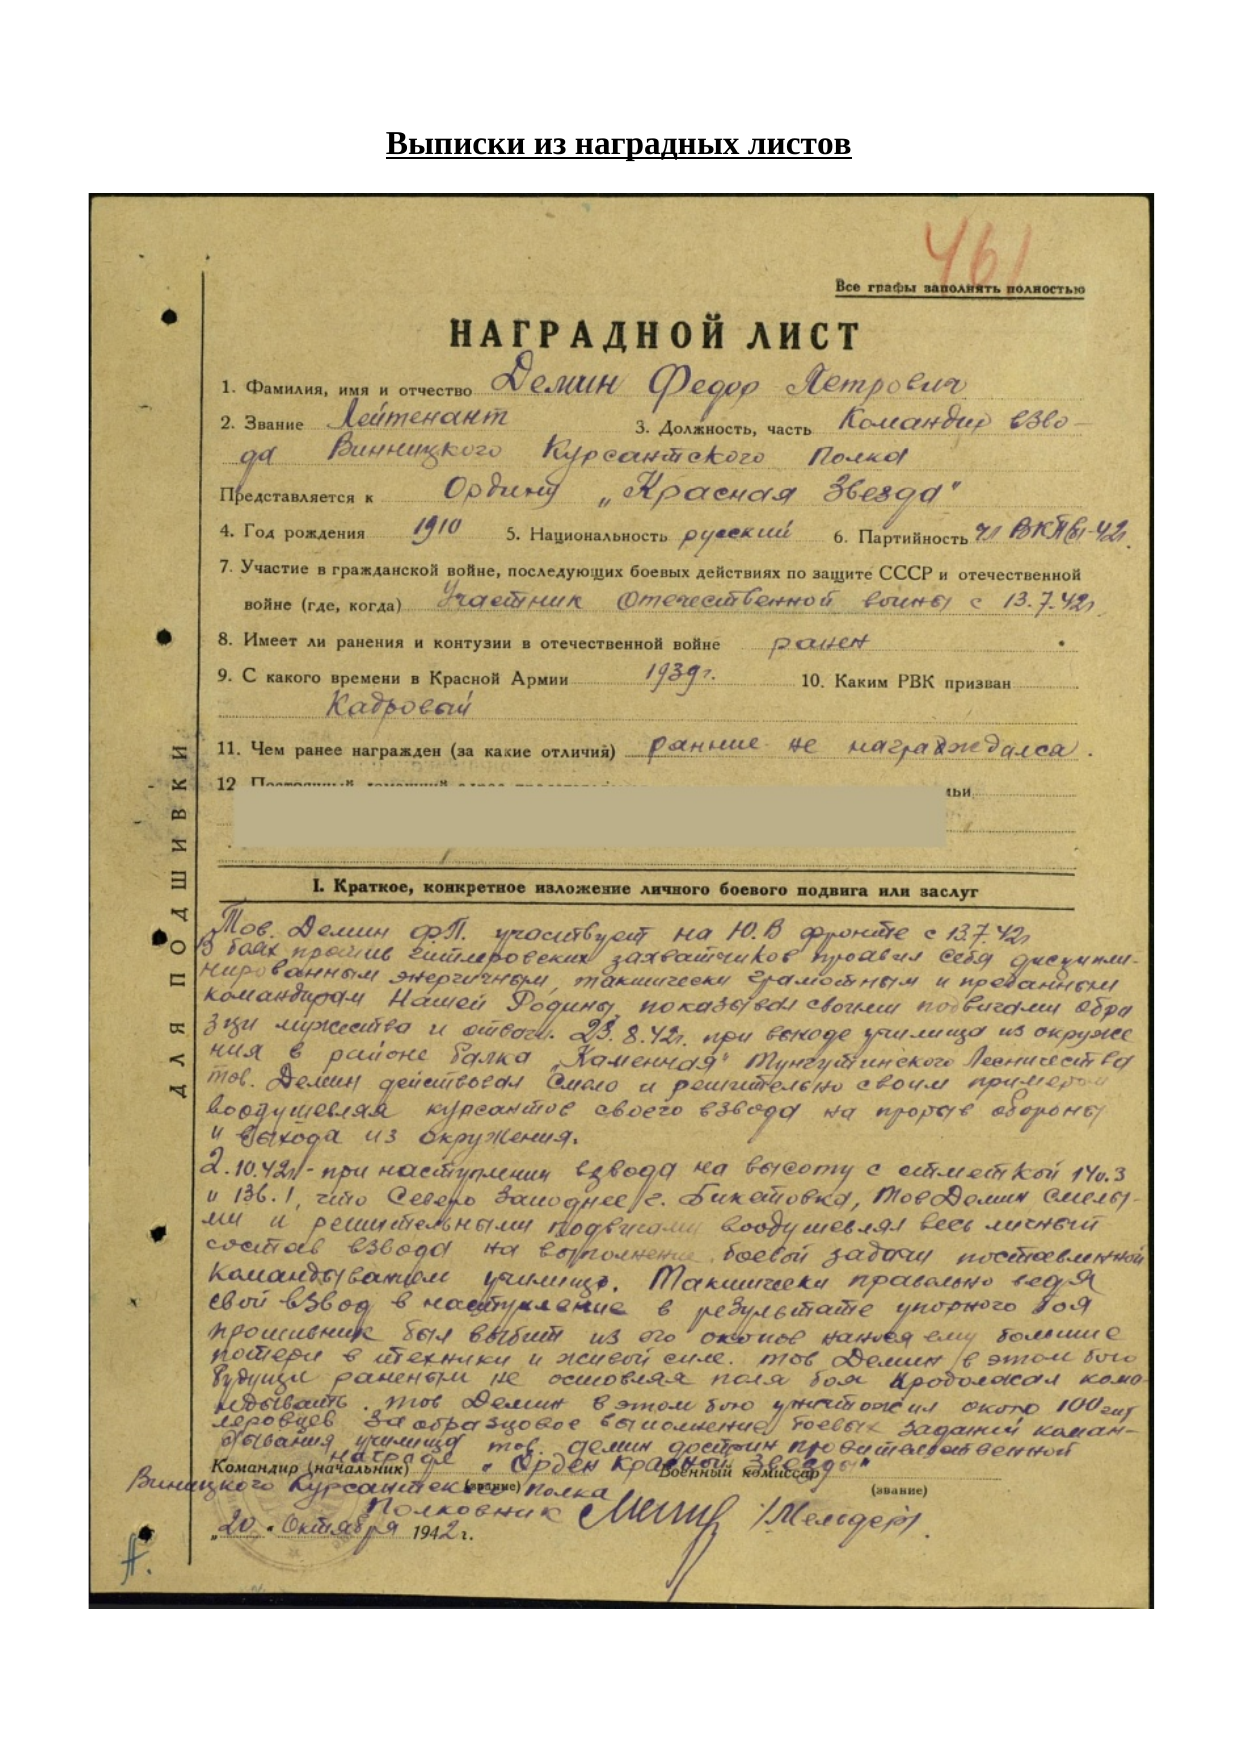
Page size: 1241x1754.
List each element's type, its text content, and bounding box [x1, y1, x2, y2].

picture [88, 193, 1155, 1609]
text Выписки из наградных листов [177, 118, 1152, 162]
